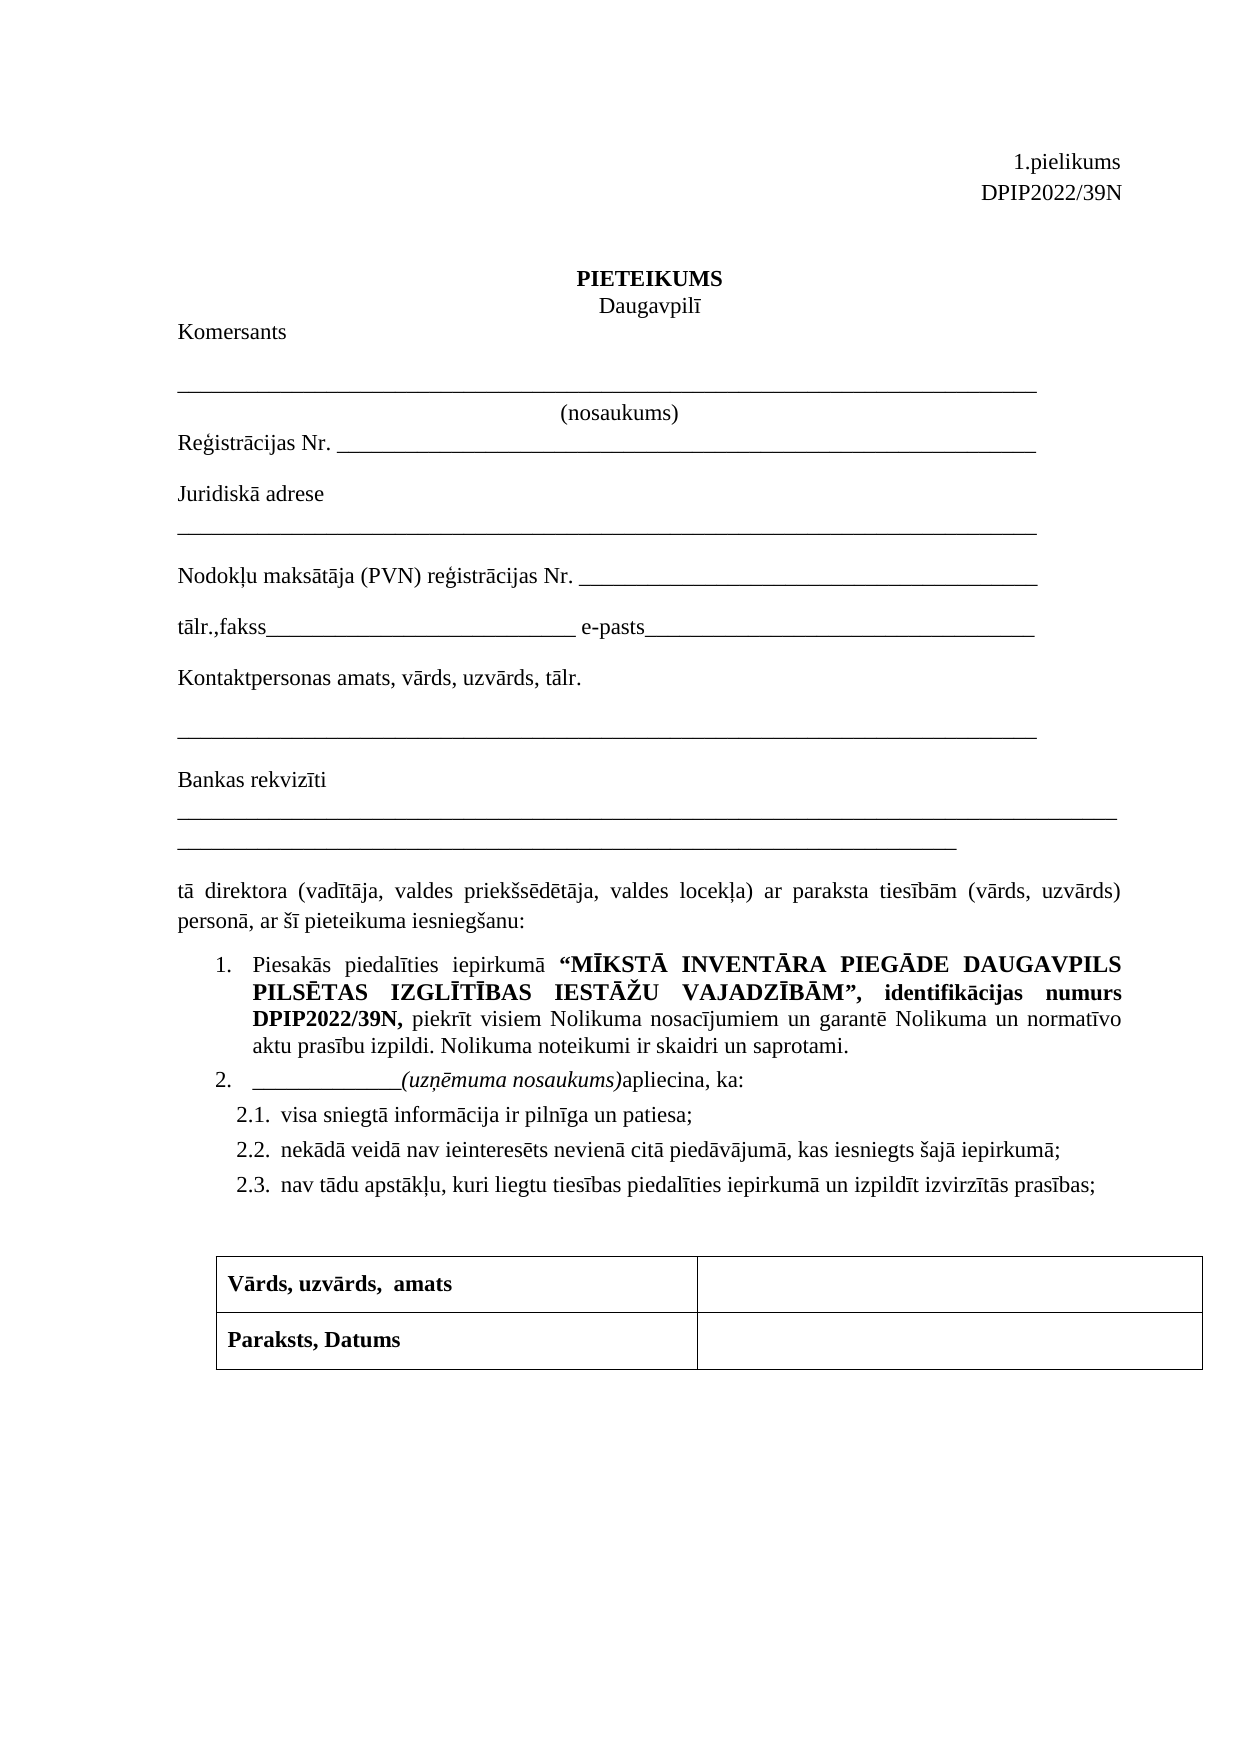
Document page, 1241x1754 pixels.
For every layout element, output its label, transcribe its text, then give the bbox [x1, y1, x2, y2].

text (nosaukums) [177, 399, 1122, 426]
text Daugavpilī [177, 292, 1122, 318]
text ___________________________________________________________________________ [177, 715, 1122, 741]
text Reģistrācijas Nr. _____________________________________________________________ [177, 429, 1122, 456]
text Nodokļu maksātāja (PVN) reģistrācijas Nr. ________________________________________ [177, 562, 1122, 588]
text Komersants [177, 318, 1122, 344]
text Bankas rekvizīti ______________________________________________________________________________________________________________________________________________________ [177, 766, 1122, 853]
list Piesakās piedalīties iepirkumā “Mīkstā inventāra piegāde Daugavpils pilsētas IZGLĪTīBAS iestāžu vajadzībām”, identifikācijas numurs DPIP2022/39N, piekrīt visiem Nolikuma nosacījumiem un garantē Nolikuma un normatīvo aktu prasību izpildi. Nolikuma noteikumi ir skaidri un saprotami. [215, 950, 1122, 1058]
table_header Vārds, uzvārds, amats [217, 1257, 697, 1312]
text Kontaktpersonas amats, vārds, uzvārds, tālr. [177, 664, 1122, 690]
text ___________________________________________________________________________ [177, 369, 1122, 395]
text PIETEIKUMS [177, 265, 1122, 292]
text tā direktora (vadītāja, valdes priekšsēdētāja, valdes locekļa) ar paraksta tiesībām (vārds, uzvārds) personā, ar šī pieteikuma iesniegšanu: [177, 877, 1122, 934]
table_cell [698, 1313, 1202, 1368]
text 1.pielikums [177, 148, 1122, 175]
table_cell Paraksts, Datums [217, 1313, 697, 1368]
list visa sniegtā informācija ir pilnīga un patiesa; [236, 1101, 1122, 1128]
list _____________(uzņēmuma nosaukums)apliecina, ka: [215, 1067, 1122, 1093]
text DPIP2022/39N [177, 178, 1122, 205]
list nekādā veidā nav ieinteresēts nevienā citā piedāvājumā, kas iesniegts šajā iepirkumā; [236, 1136, 1122, 1162]
list nav tādu apstākļu, kuri liegtu tiesības piedalīties iepirkumā un izpildīt izvirzītās prasības; [236, 1171, 1122, 1197]
text tālr.,fakss___________________________ e-pasts__________________________________ [177, 613, 1122, 639]
text Juridiskā adrese ___________________________________________________________________________ [177, 481, 1122, 537]
table_header [698, 1257, 1202, 1312]
